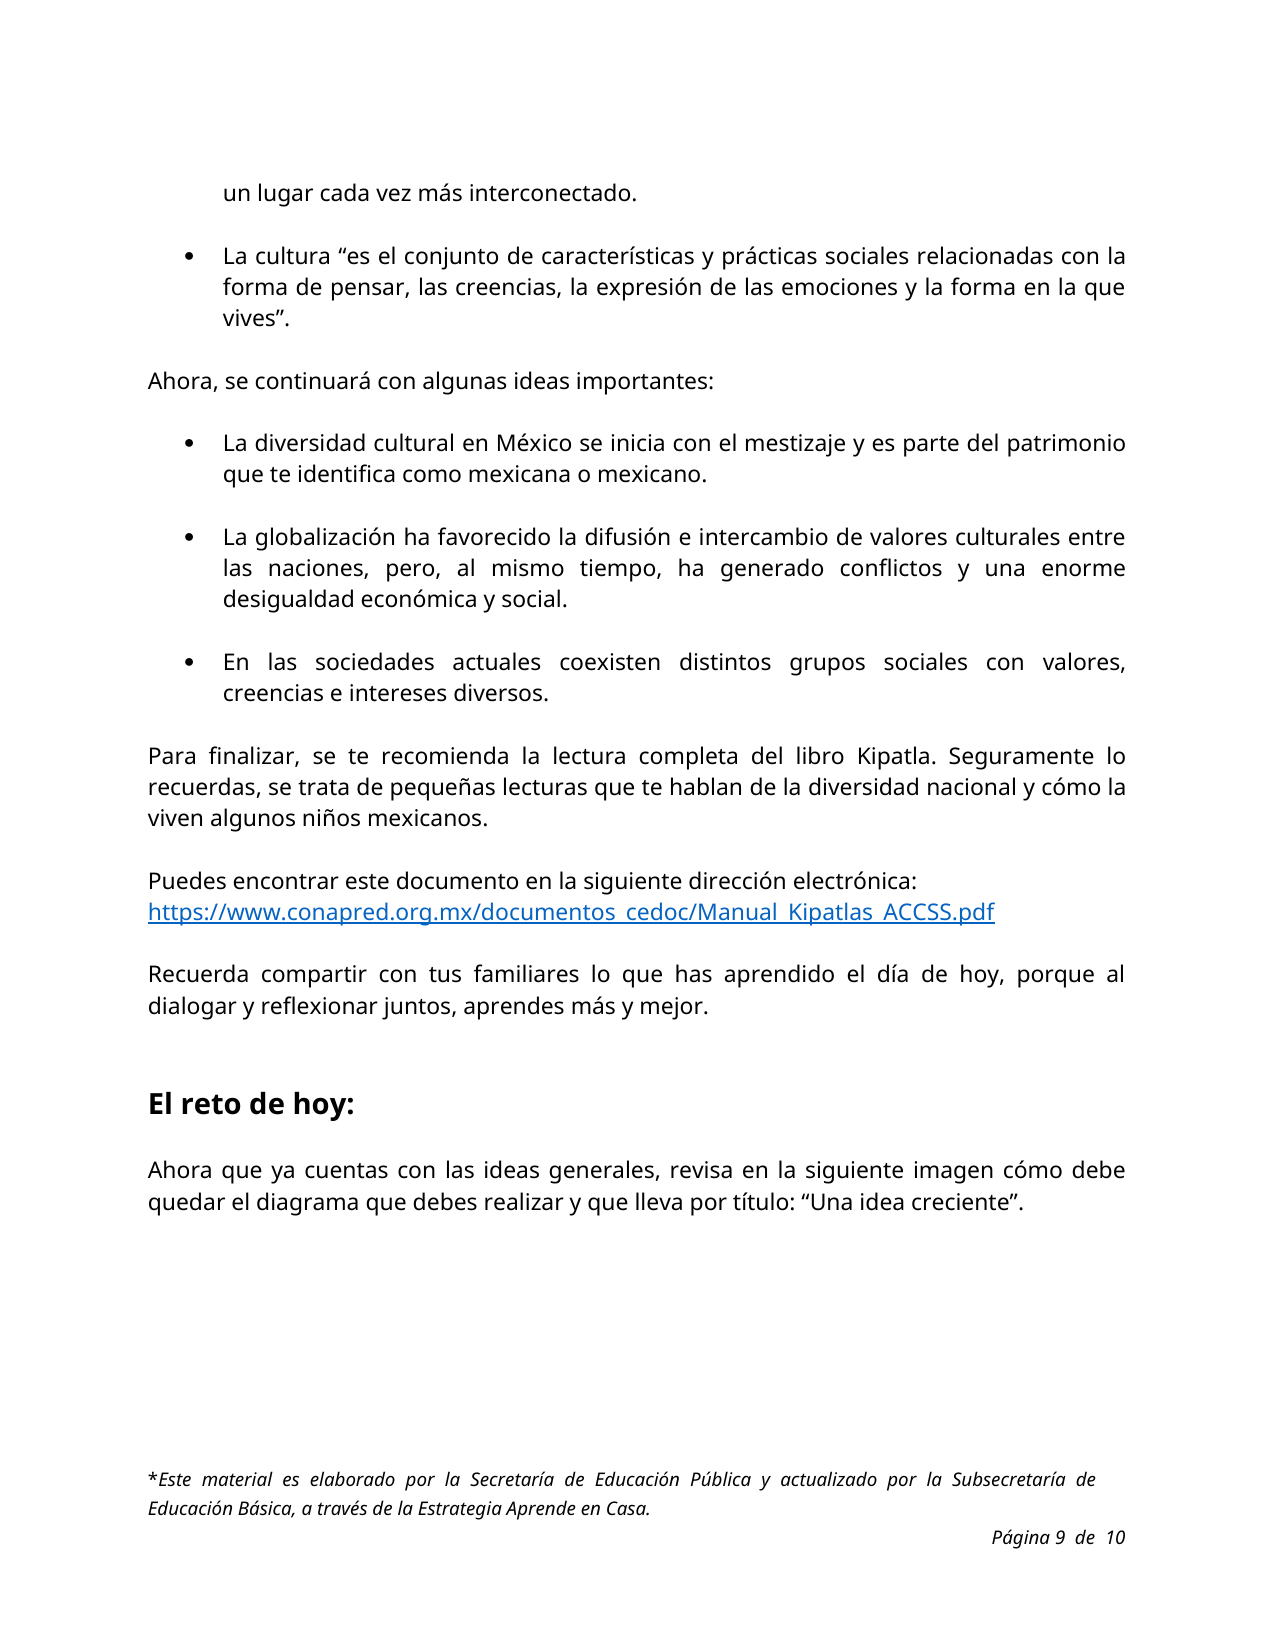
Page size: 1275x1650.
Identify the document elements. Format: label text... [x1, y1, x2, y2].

text Recuerda compartir con tus familiares lo que has aprendido el día de hoy, porque al dialogar y reflexionar juntos, aprendes más y mejor. [148, 958, 1127, 1021]
list En las sociedades actuales coexisten distintos grupos sociales con valores, creencias e intereses diversos. [185, 646, 1127, 708]
text Ahora que ya cuentas con las ideas generales, revisa en la siguiente imagen cómo debe quedar el diagrama que debes realizar y que lleva por título: “Una idea creciente”. [148, 1154, 1127, 1217]
list La globalización ha favorecido la difusión e intercambio de valores culturales entre las naciones, pero, al mismo tiempo, ha generado conflictos y una enorme desigualdad económica y social. [185, 521, 1127, 615]
text El reto de hoy: [148, 1083, 1127, 1123]
list La diversidad cultural en México se inicia con el mestizaje y es parte del patrimonio que te identifica como mexicana o mexicano. [185, 427, 1127, 490]
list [185, 177, 1127, 208]
text https://www.conapred.org.mx/documentos_cedoc/Manual_Kipatlas_ACCSS.pdf [148, 896, 1127, 927]
text Para finalizar, se te recomienda la lectura completa del libro Kipatla. Seguramente lo recuerdas, se trata de pequeñas lecturas que te hablan de la diversidad nacional y cómo la viven algunos niños mexicanos. [148, 740, 1127, 833]
list La cultura “es el conjunto de características y prácticas sociales relacionadas con la forma de pensar, las creencias, la expresión de las emociones y la forma en la que vives”. [185, 240, 1127, 333]
text Puedes encontrar este documento en la siguiente dirección electrónica: [148, 865, 1127, 896]
text Ahora, se continuará con algunas ideas importantes: [148, 365, 1127, 396]
